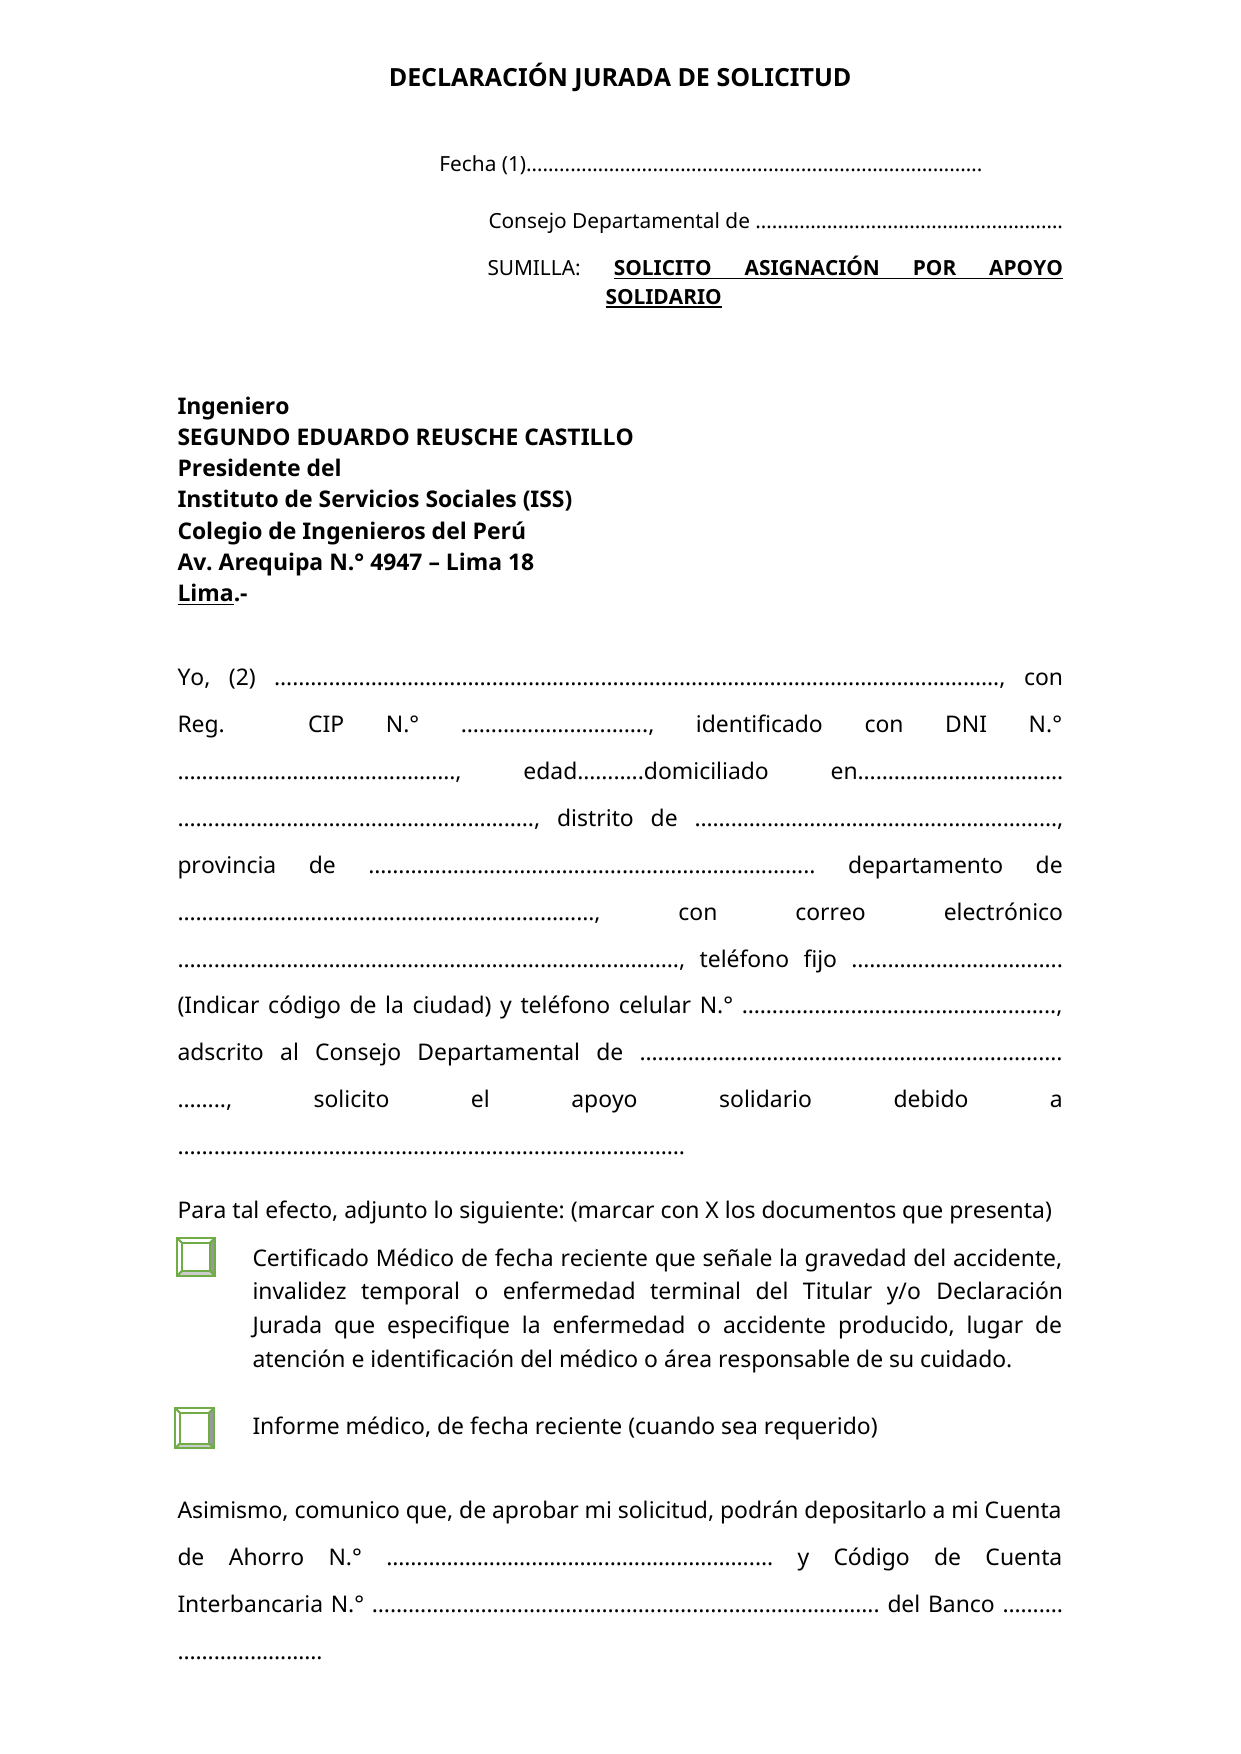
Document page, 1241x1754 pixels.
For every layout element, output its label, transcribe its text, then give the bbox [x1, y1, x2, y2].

title DECLARACIÓN JURADA DE SOLICITUD [177, 59, 1063, 93]
list Certificado Médico de fecha reciente que señale la gravedad del accidente, invalidez temporal o enfermedad terminal del Titular y/o Declaración Jurada que especifique la enfermedad o accidente producido, lugar de atención e identificación del médico o área responsable de su cuidado. [252, 1241, 1063, 1374]
text Presidente del [177, 452, 1063, 483]
text Consejo Departamental de …………….…………………………………. [177, 206, 1063, 235]
text Fecha (1)……..……………………………………………………………..…. [177, 149, 1063, 178]
text Ingeniero [177, 389, 1063, 421]
list Informe médico, de fecha reciente (cuando sea requerido) [252, 1410, 1063, 1441]
text Colegio de Ingenieros del Perú [177, 514, 1063, 546]
text Yo, (2) …………………………………………………………………………………………………………, con Reg. CIP N.° …………………………., identificado con DNI N.° ………………………………………., edad………..domiciliado en…………………………….………………………………………………….., distrito de ……………………………………………………, provincia de ……………………………………………………………….. departamento de ……………………………………………………………, con correo electrónico ……………………………………………………………………….., teléfono fijo …………………………….. (Indicar código de la ciudad) y teléfono celular N.° …………………..……………………….., adscrito al Consejo Departamental de …………………………………………………………….…….., solicito el apoyo solidario debido a ………………………………………………………………………… [177, 661, 1063, 1161]
text Instituto de Servicios Sociales (ISS) [177, 483, 1063, 514]
text Av. Arequipa N.° 4947 – Lima 18 [177, 546, 1063, 577]
text Para tal efecto, adjunto lo siguiente: (marcar con X los documentos que presenta) [177, 1193, 1063, 1225]
text Asimismo, comunico que, de aprobar mi solicitud, podrán depositarlo a mi Cuenta de Ahorro N.° …………………………………………………….… y Código de Cuenta Interbancaria N.° ……………………..…………………………………………………. del Banco ……….…………………… [177, 1494, 1063, 1666]
text SEGUNDO EDUARDO REUSCHE CASTILLO [177, 421, 1063, 452]
text SUMILLA: SOLICITO ASIGNACIÓN POR APOYO SOLIDARIO [487, 253, 1063, 310]
text Lima.- [177, 577, 1063, 608]
